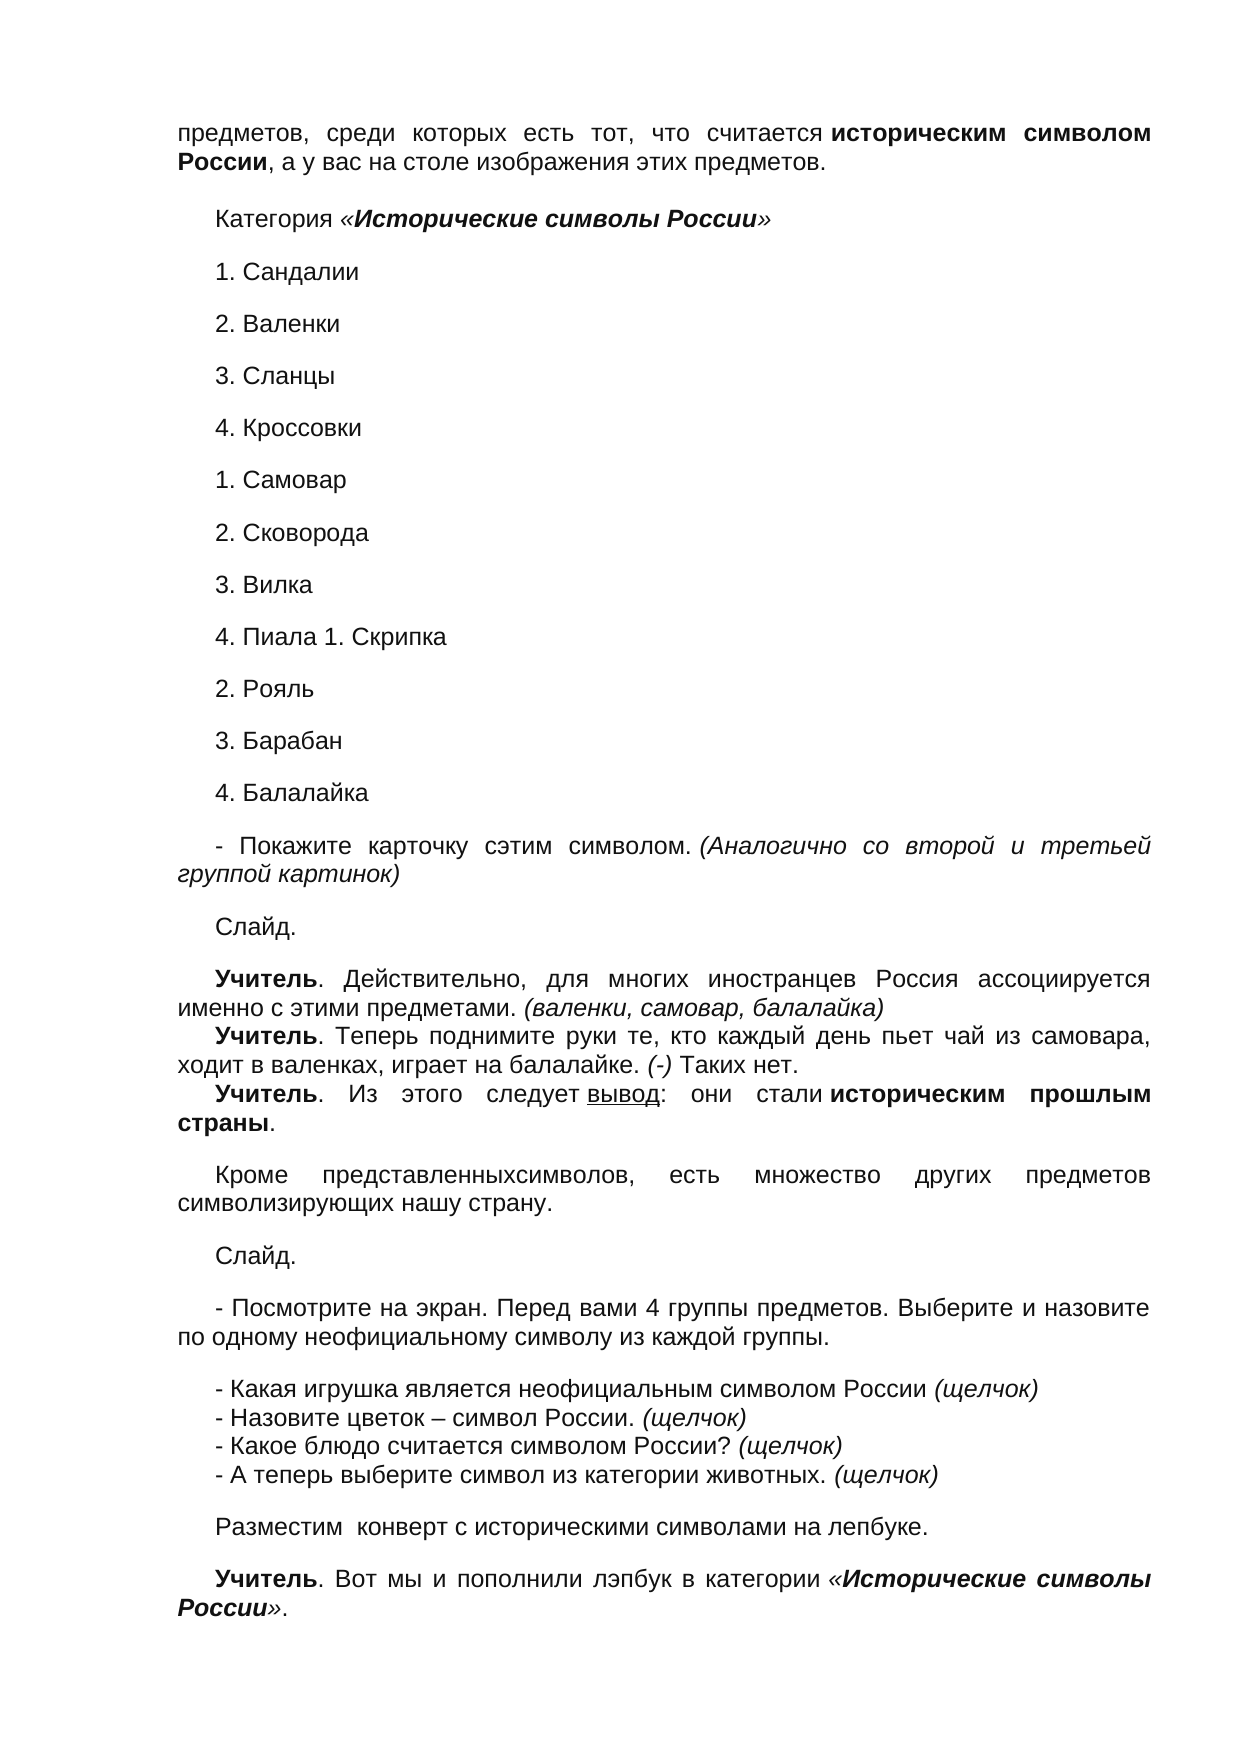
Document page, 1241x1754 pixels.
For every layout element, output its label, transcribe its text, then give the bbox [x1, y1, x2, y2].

text Учитель. Теперь поднимите руки те, кто каждый день пьет чай из самовара, ходит в валенках, играет на балалайке. (-) Таких нет. [177, 1021, 1152, 1079]
text 3. Барабан [177, 726, 1152, 755]
text Категория «Исторические символы России» [177, 204, 1152, 233]
text Разместим конверт с историческими символами на лепбуке. [177, 1512, 1152, 1541]
text Учитель. Действительно, для многих иностранцев Россия ассоциируется именно с этими предметами. (валенки, самовар, балалайка) [177, 964, 1152, 1021]
text 4. Кроссовки [177, 413, 1152, 442]
text 1. Сандалии [177, 257, 1152, 285]
text Учитель. Из этого следует вывод: они стали историческим прошлым страны. [177, 1079, 1152, 1136]
text 2. Сковорода [177, 517, 1152, 546]
text - Покажите карточку сэтим символом. (Аналогично со второй и третьей группой картинок) [177, 831, 1152, 888]
text 4. Пиала 1. Скрипка [177, 622, 1152, 651]
text 3. Сланцы [177, 361, 1152, 390]
text - Какое блюдо считается символом России? (щелчок) [177, 1431, 1152, 1460]
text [177, 118, 1152, 176]
text Слайд. [177, 1241, 1152, 1269]
text 2. Рояль [177, 674, 1152, 703]
text 3. Вилка [177, 570, 1152, 598]
text - Посмотрите на экран. Перед вами 4 группы предметов. Выберите и назовите по одному неофициальному символу из каждой группы. [177, 1293, 1152, 1350]
text - Какая игрушка является неофициальным символом России (щелчок) [177, 1374, 1152, 1402]
text - А теперь выберите символ из категории животных. (щелчок) [177, 1460, 1152, 1489]
text Учитель. Вот мы и пополнили лэпбук в категории «Исторические символы России». [177, 1564, 1152, 1622]
text 1. Самовар [177, 465, 1152, 494]
text 4. Балалайка [177, 778, 1152, 807]
text Кроме представленныхсимволов, есть множество других предметов символизирующих нашу страну. [177, 1160, 1152, 1217]
text Слайд. [177, 912, 1152, 940]
text 2. Валенки [177, 309, 1152, 337]
text - Назовите цветок – символ России. (щелчок) [177, 1402, 1152, 1431]
